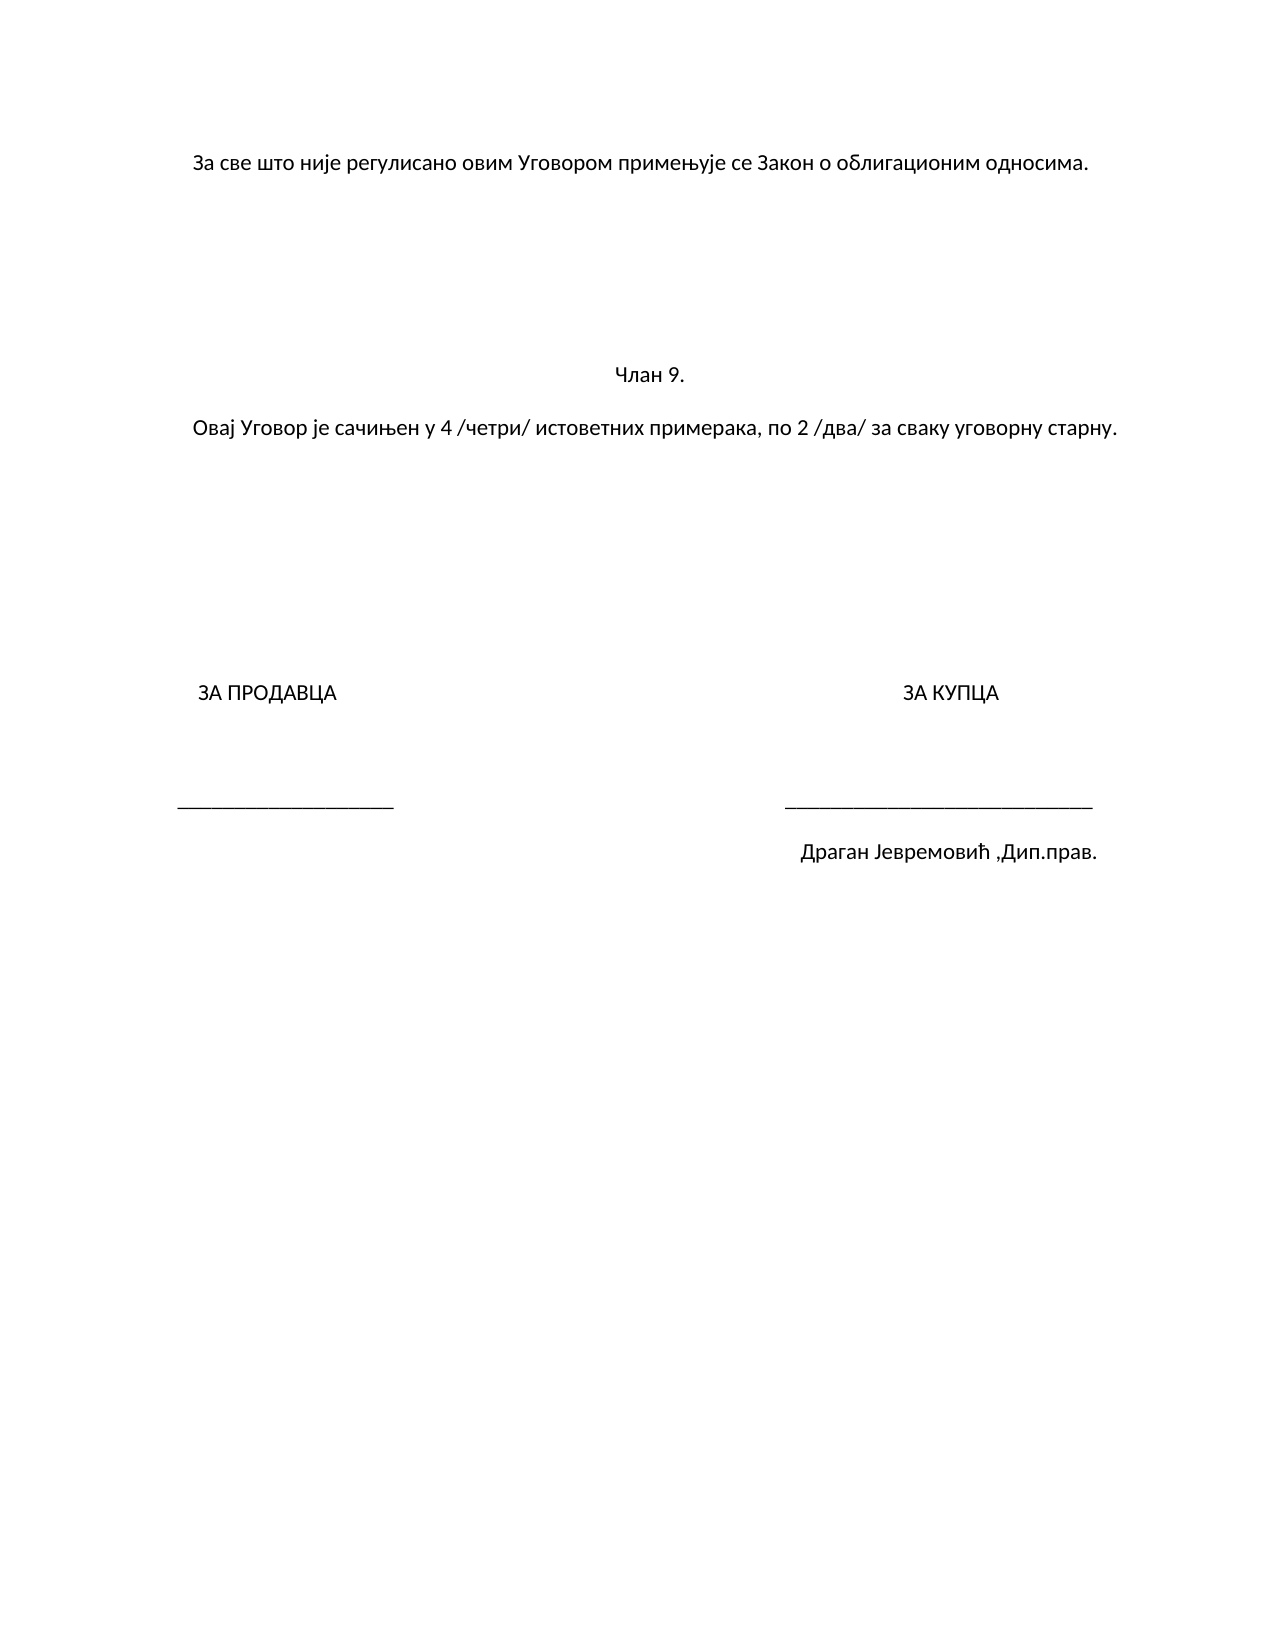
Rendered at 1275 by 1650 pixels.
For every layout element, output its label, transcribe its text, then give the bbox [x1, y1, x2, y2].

text ЗА ПРОДАВЦА ЗА КУПЦА [177, 678, 1157, 706]
text За све што није регулисано овим Уговором примењује се Закон о облигационим односима. [177, 148, 1157, 176]
text Овај Уговор је сачињен у 4 /четри/ истоветних примерака, по 2 /два/ за сваку уговорну старну. [177, 413, 1157, 441]
text Члан 9. [177, 360, 1157, 388]
text Драган Јевремовић ,Дип.прав. [177, 837, 1157, 865]
text ___________________ ___________________________ [177, 784, 1157, 812]
